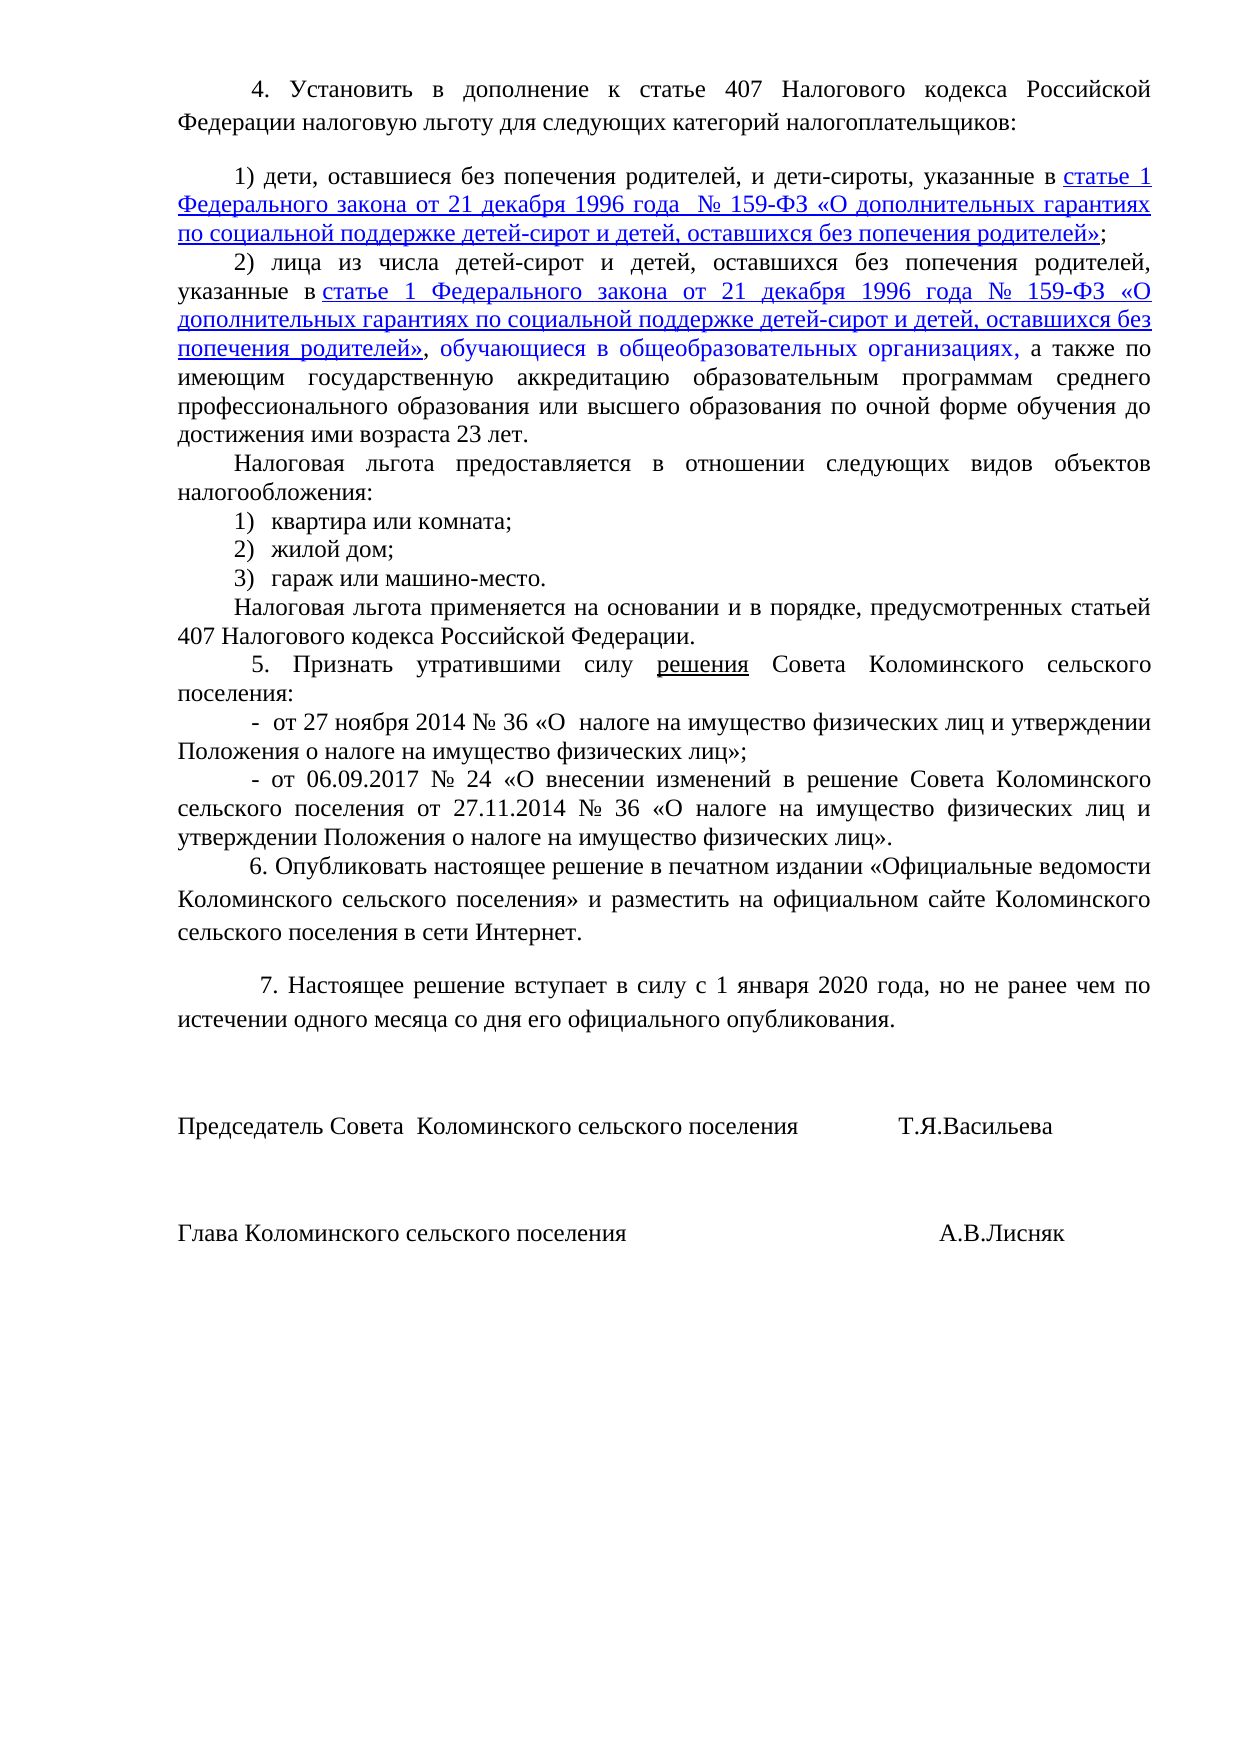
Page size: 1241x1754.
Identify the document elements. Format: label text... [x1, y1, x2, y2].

list квартира или комната; [233, 506, 1152, 534]
text Председатель Совета Коломинского сельского поселения Т.Я.Васильева [177, 1111, 1152, 1140]
text Налоговая льгота предоставляется в отношении следующих видов объектов налогообложения: [177, 448, 1152, 506]
text 6. Опубликовать настоящее решение в печатном издании «Официальные ведомости Коломинского сельского поселения» и разместить на официальном сайте Коломинского сельского поселения в сети Интернет. [177, 851, 1152, 946]
text - от 27 ноября 2014 № 36 «О налоге на имущество физических лиц и утверждении Положения о налоге на имущество физических лиц»; [177, 707, 1152, 764]
text Глава Коломинского сельского поселения А.В.Лисняк [177, 1218, 1152, 1247]
list гараж или машино-место. [233, 563, 1152, 592]
text 5. Признать утратившими силу решения Совета Коломинского сельского поселения: [177, 649, 1152, 707]
text Налоговая льгота применяется на основании и в порядке, предусмотренных статьей 407 Налогового кодекса Российской Федерации. [177, 592, 1152, 649]
text 4. Установить в дополнение к статье 407 Налогового кодекса Российской Федерации налоговую льготу для следующих категорий налогоплательщиков: [177, 74, 1152, 136]
list жилой дом; [233, 534, 1152, 563]
text 7. Настоящее решение вступает в силу с 1 января 2020 года, но не ранее чем по истечении одного месяца со дня его официального опубликования. [177, 971, 1152, 1032]
text - от 06.09.2017 № 24 «О внесении изменений в решение Совета Коломинского сельского поселения от 27.11.2014 № 36 «О налоге на имущество физических лиц и утверждении Положения о налоге на имущество физических лиц». [177, 764, 1152, 851]
text 1) дети, оставшиеся без попечения родителей, и дети-сироты, указанные в статье 1 Федерального закона от 21 декабря 1996 года № 159-ФЗ «О дополнительных гарантиях по социальной поддержке детей-сирот и детей, оставшихся без попечения родителей»; [177, 161, 1152, 247]
text 2) лица из числа детей-сирот и детей, оставшихся без попечения родителей, указанные в статье 1 Федерального закона от 21 декабря 1996 года № 159-ФЗ «О дополнительных гарантиях по социальной поддержке детей-сирот и детей, оставшихся без попечения родителей», обучающиеся в общеобразовательных организациях, а также по имеющим государственную аккредитацию образовательным программам среднего профессионального образования или высшего образования по очной форме обучения до достижения ими возраста 23 лет. [177, 247, 1152, 329]
text 2) лица из числа детей-сирот и детей, оставшихся без попечения родителей, указанные в статье 1 Федерального закона от 21 декабря 1996 года № 159-ФЗ «О дополнительных гарантиях по социальной поддержке детей-сирот и детей, оставшихся без попечения родителей», обучающиеся в общеобразовательных организациях, а также по имеющим государственную аккредитацию образовательным программам среднего профессионального образования или высшего образования по очной форме обучения до достижения ими возраста 23 лет. [177, 331, 1152, 448]
